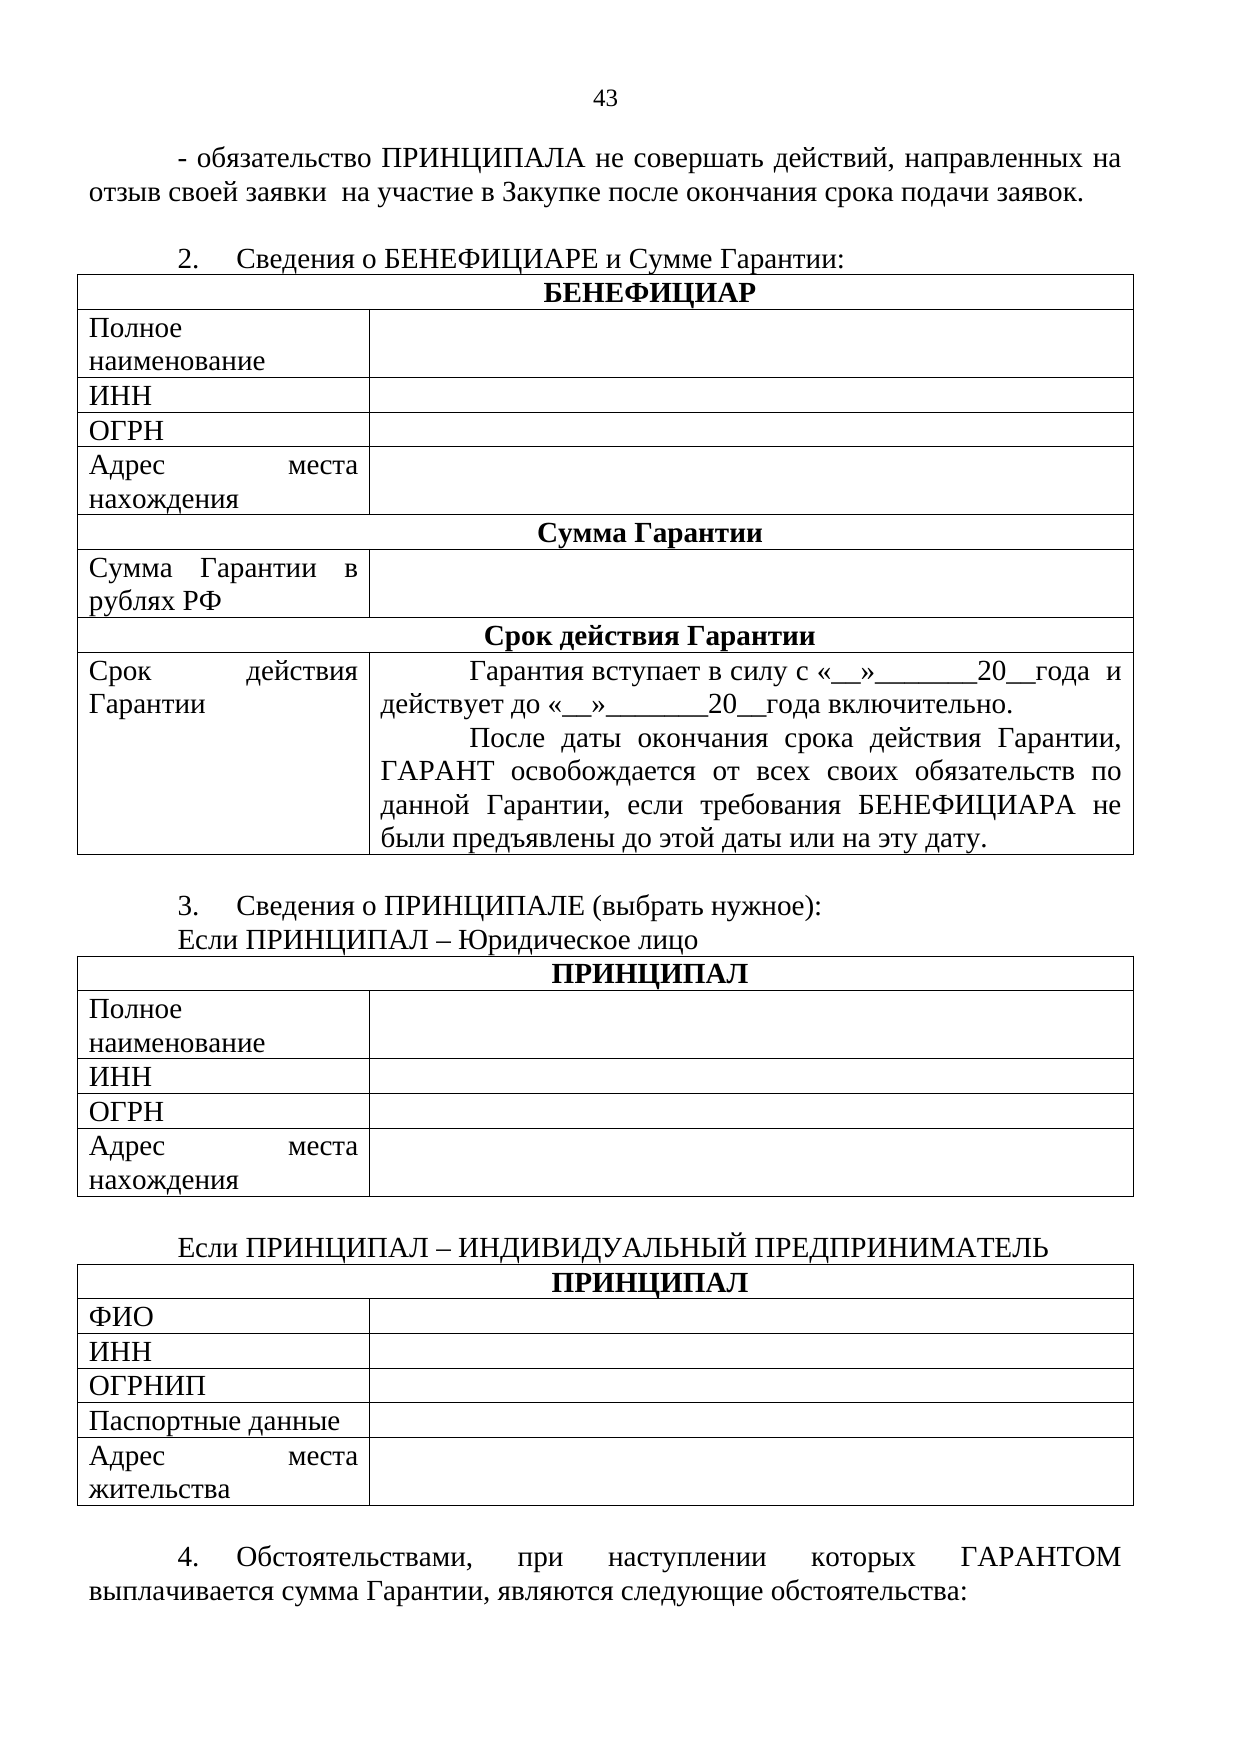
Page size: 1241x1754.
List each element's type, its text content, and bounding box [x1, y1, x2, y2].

table_cell Срок действия Гарантии [78, 618, 1133, 652]
table_cell Адрес места жительства [78, 1438, 369, 1505]
table_cell [370, 413, 1133, 446]
table_cell ИНН [78, 1334, 369, 1367]
table_cell Адрес места нахождения [78, 447, 369, 514]
table_header БЕНЕФИЦИАР [78, 275, 1133, 309]
table_cell ОГРНИП [78, 1369, 369, 1402]
list Если ПРИНЦИПАЛ – Юридическое лицо [89, 922, 1122, 956]
table_header ПРИНЦИПАЛ [78, 1265, 1133, 1298]
table_cell Полное наименование [78, 310, 369, 377]
table_cell Гарантия вступает в силу с «__»_______20__года и действует до «__»_______20__года включительно. После даты окончания срока действия Гарантии, ГАРАНТ освобождается от всех своих обязательств по данной Гарантии, если требования БЕНЕФИЦИАРА не были предъявлены до этой даты или на эту дату. [370, 653, 1133, 854]
table_cell Срок действия Гарантии [78, 653, 369, 854]
table_cell Полное наименование [78, 991, 369, 1058]
table_cell [370, 1094, 1133, 1127]
list Сведения о БЕНЕФИЦИАРЕ и Сумме Гарантии: [89, 241, 1122, 274]
table_cell [370, 447, 1133, 514]
table_cell Сумма Гарантии [78, 515, 1133, 549]
table_cell ФИО [78, 1299, 369, 1333]
table_cell ИНН [78, 1059, 369, 1093]
list Сведения о ПРИНЦИПАЛЕ (выбрать нужное): [89, 888, 1122, 922]
table_cell [370, 1129, 1133, 1196]
list Обстоятельствами, при наступлении которых ГАРАНТОМ выплачивается сумма Гарантии, являются следующие обстоятельства: [89, 1539, 1122, 1606]
table_cell Паспортные данные [78, 1403, 369, 1437]
table_cell [370, 1438, 1133, 1505]
list Если ПРИНЦИПАЛ – ИНДИВИДУАЛЬНЫЙ ПРЕДПРИНИМАТЕЛЬ [89, 1230, 1122, 1264]
table_cell [370, 378, 1133, 412]
table_cell Адрес места нахождения [78, 1129, 369, 1196]
table_cell [370, 1299, 1133, 1333]
table_cell Сумма Гарантии в рублях РФ [78, 550, 369, 617]
table_cell [370, 1403, 1133, 1437]
table_cell [370, 550, 1133, 617]
table_header ПРИНЦИПАЛ [78, 957, 1133, 990]
table_cell [370, 1059, 1133, 1093]
table_cell ИНН [78, 378, 369, 412]
table_cell [370, 1369, 1133, 1402]
table_cell ОГРН [78, 1094, 369, 1127]
table_cell ОГРН [78, 413, 369, 446]
text - обязательство ПРИНЦИПАЛА не совершать действий, направленных на отзыв своей заявки на участие в Закупке после окончания срока подачи заявок. [89, 140, 1122, 207]
table_cell [370, 991, 1133, 1058]
table_cell [370, 1334, 1133, 1367]
table_cell [370, 310, 1133, 377]
